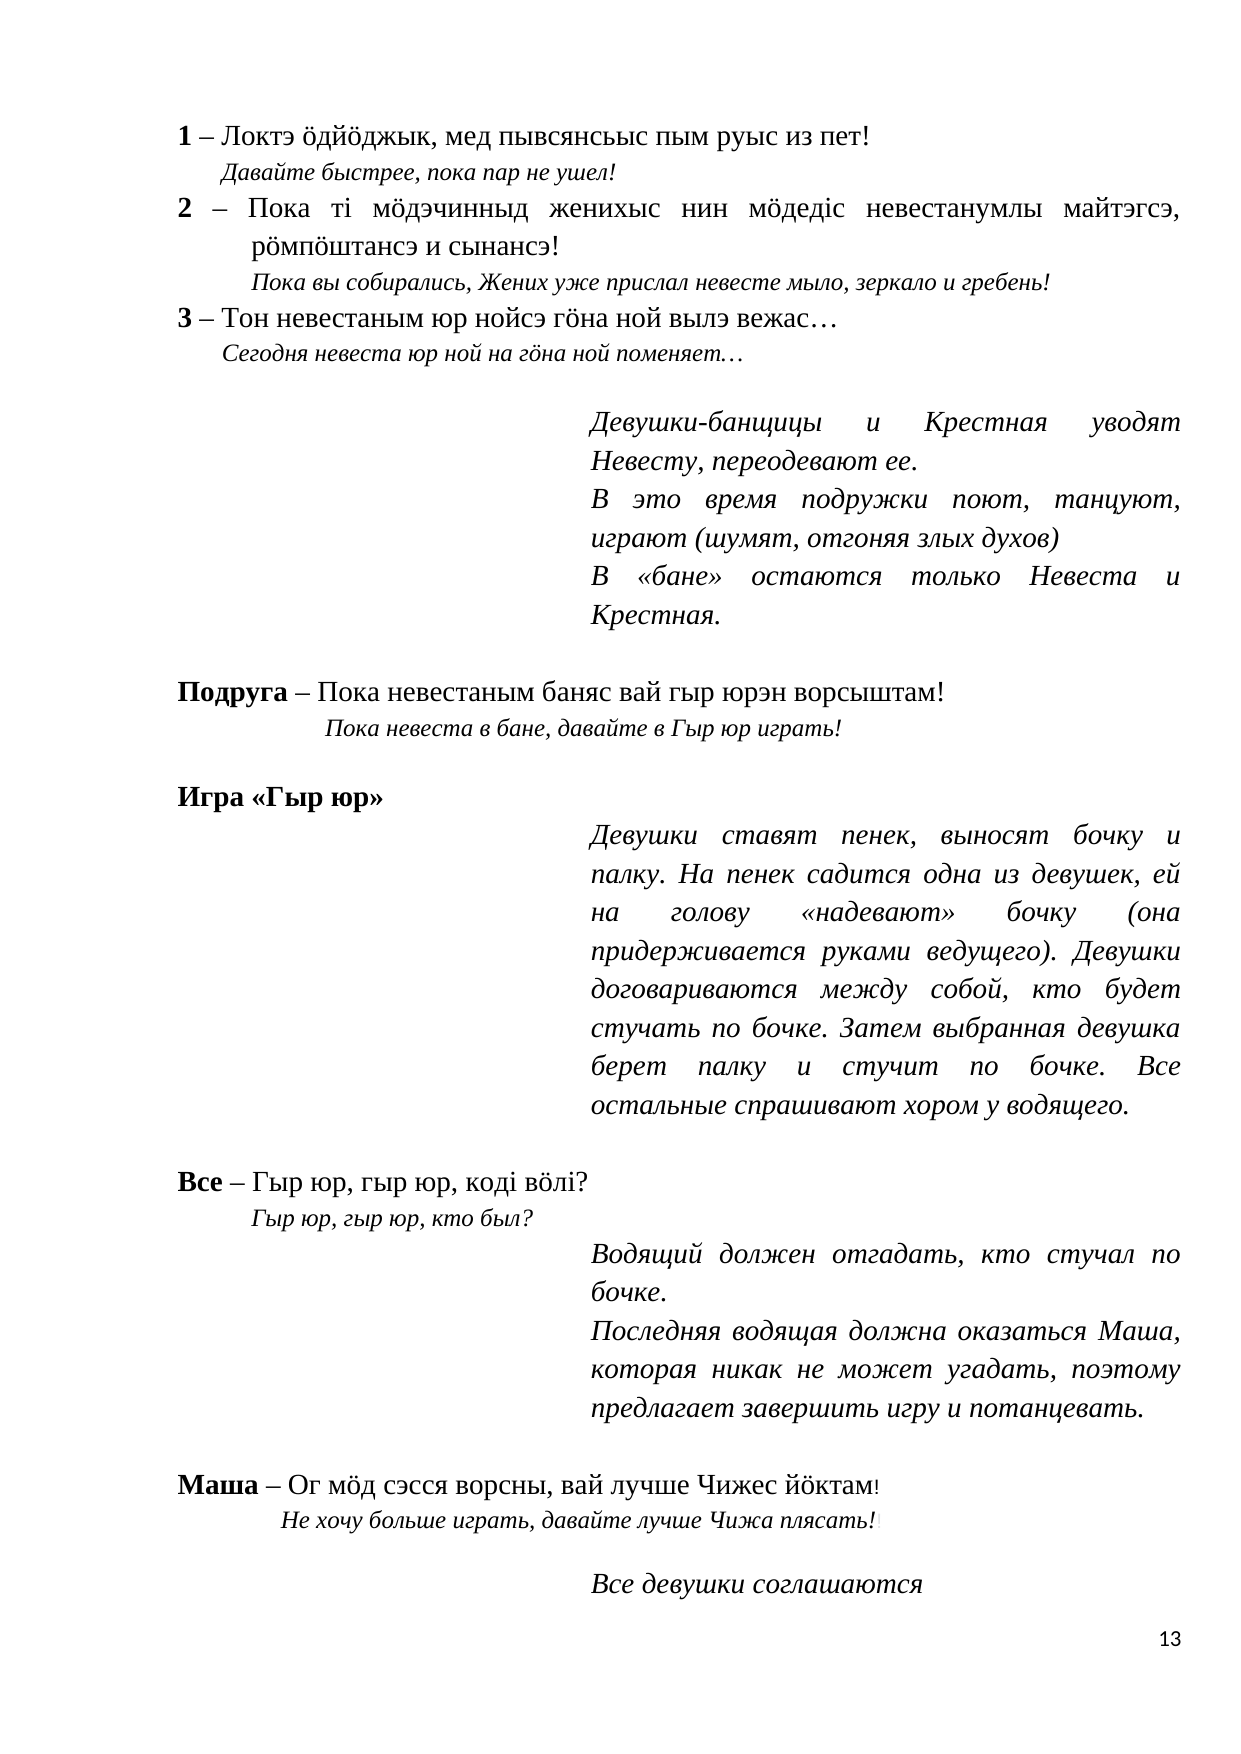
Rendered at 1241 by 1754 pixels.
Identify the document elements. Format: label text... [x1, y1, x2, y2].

text Сегодня невеста юр ной на гӧна ной поменяет… [177, 338, 1181, 367]
text Подруга – Пока невестаным баняс вай гыр юрэн ворсыштам! [177, 674, 1181, 708]
text Все девушки соглашаются [177, 1566, 1181, 1599]
text 1 – Локтэ öдйöджык, мед пывсянсьыс пым руыс из пет! [177, 118, 1181, 152]
text В это время подружки поют, танцуют, играют (шумят, отгоняя злых духов) [591, 481, 1181, 553]
text Все – Гыр юр, гыр юр, кодi вöлi? [177, 1164, 1181, 1198]
text Последняя водящая должна оказаться Маша, которая никак не может угадать, поэтому предлагает завершить игру и потанцевать. [591, 1313, 1181, 1423]
text Пока вы собирались, Жених уже прислал невесте мыло, зеркало и гребень! [177, 267, 1181, 296]
text В «бане» остаются только Невеста и Крестная. [591, 558, 1181, 631]
text Маша – Ог мöд сэсся ворсны, вай лучше Чижес йöктам! [177, 1467, 1181, 1501]
text Девушки ставят пенек, выносят бочку и палку. На пенек садится одна из девушек, ей на голову «надевают» бочку (она придерживается руками ведущего). Девушки договариваются между собой, кто будет стучать по бочке. Затем выбранная девушка берет палку и стучит по бочке. Все остальные спрашивают хором у водящего. [591, 817, 1181, 1121]
text Не хочу больше играть, давайте лучше Чижа плясать!! [177, 1506, 1181, 1534]
text Гыр юр, гыр юр, кто был? [177, 1203, 1181, 1231]
text 3 – Тон невестаным юр нойсэ гöна ной вылэ вежас… [177, 300, 1181, 333]
text 2 – Пока тi мöдэчинныд женихыс нин мöдедiс невестанумлы майтэгсэ, рöмпöштансэ и сынансэ! [177, 190, 1181, 262]
text Девушки-банщицы и Крестная уводят Невесту, переодевают ее. [591, 404, 1181, 476]
text Давайте быстрее, пока пар не ушел! [177, 157, 1181, 185]
text Игра «Гыр юр» [177, 779, 1181, 812]
text Пока невеста в бане, давайте в Гыр юр играть! [177, 713, 1181, 741]
text Водящий должен отгадать, кто стучал по бочке. [591, 1236, 1181, 1308]
